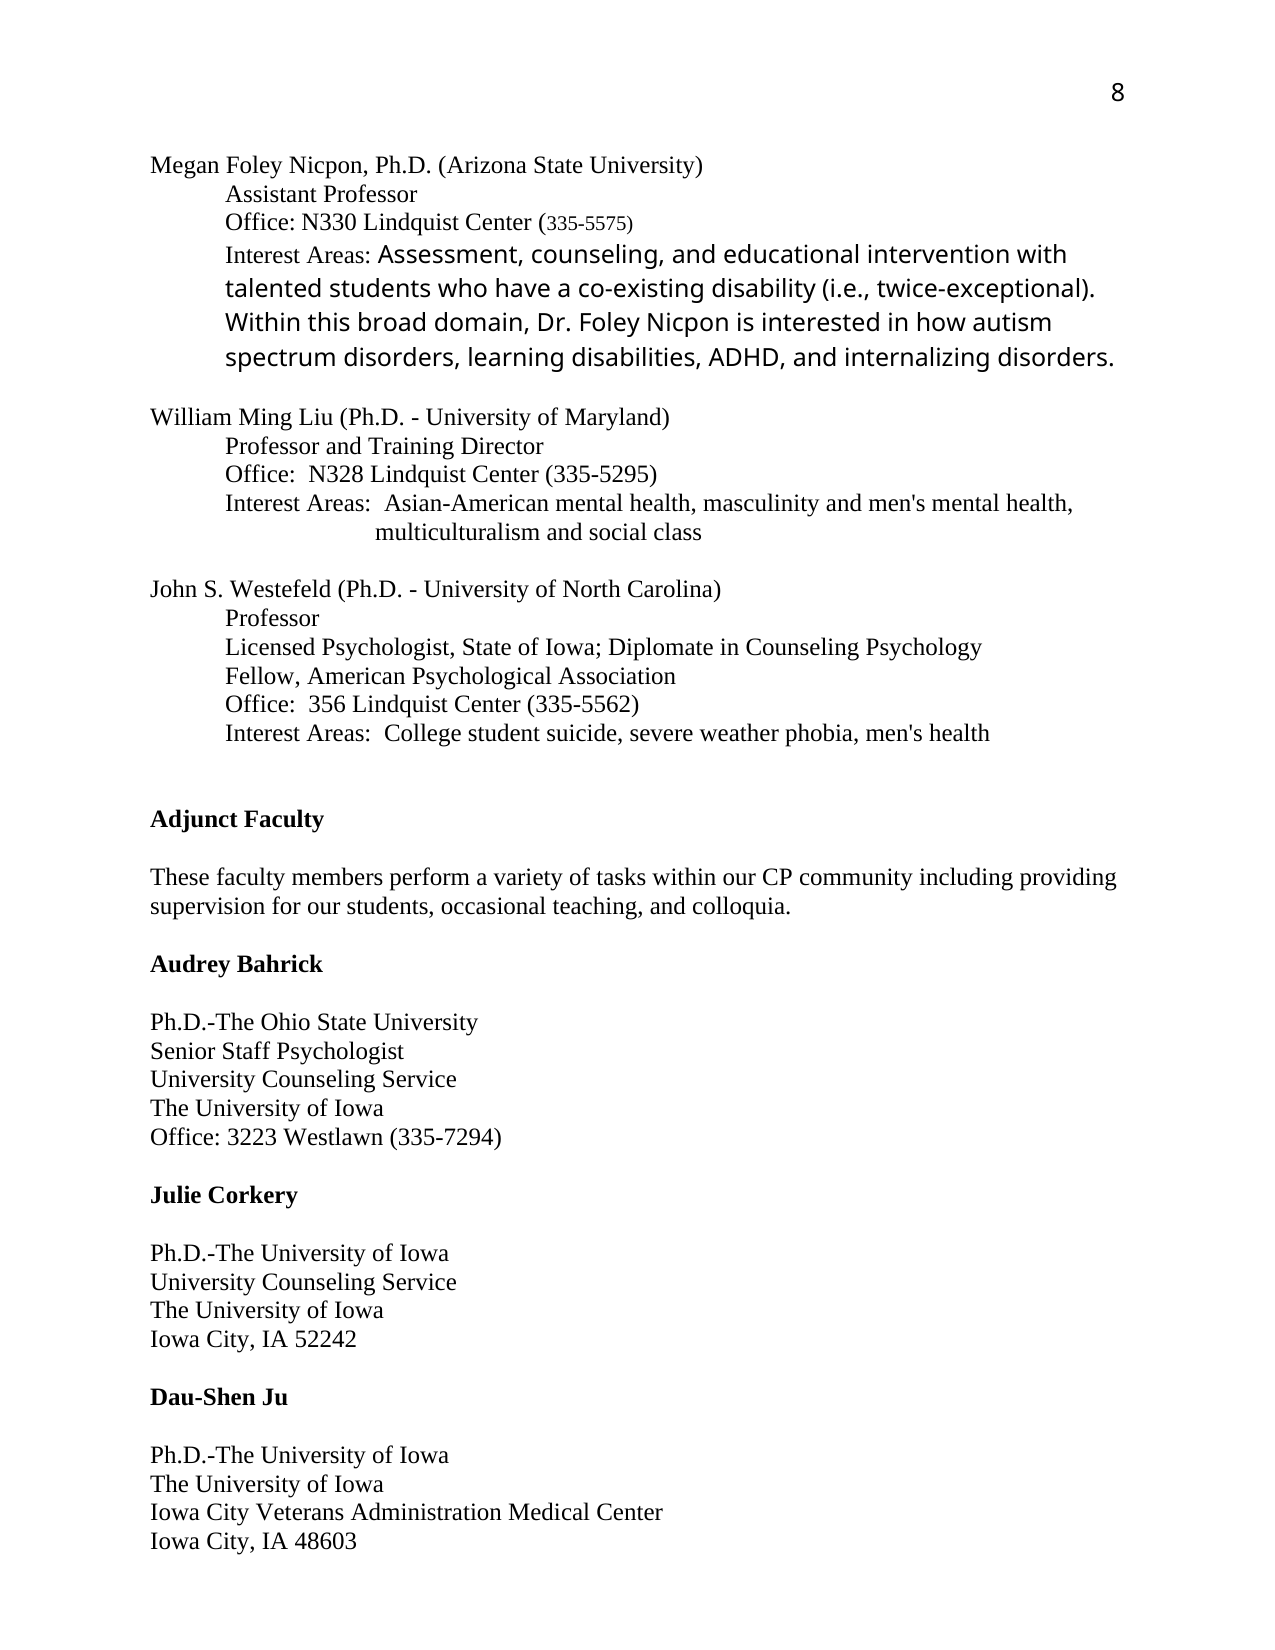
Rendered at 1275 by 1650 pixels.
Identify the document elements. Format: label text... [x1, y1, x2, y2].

text Ph.D.-The University of Iowa The University of Iowa Iowa City Veterans Administration Medical Center [150, 1440, 1125, 1526]
text Interest Areas: Asian-American mental health, masculinity and men's mental health, multiculturalism and social class [225, 488, 1125, 546]
text Interest Areas: Assessment, counseling, and educational intervention with talented students who have a co-existing disability (i.e., twice-exceptional). Within this broad domain, Dr. Foley Nicpon is interested in how autism spectrum disorders, learning disabilities, ADHD, and internalizing disorders. [225, 237, 1125, 373]
text Office: 356 Lindquist Center (335-5562) [225, 689, 1125, 718]
text Ph.D.-The Ohio State University Senior Staff Psychologist University Counseling Service The University of Iowa Office: 3223 Westlawn (335-7294) [150, 1007, 1125, 1151]
text Fellow, American Psychological Association [225, 661, 1125, 689]
text Iowa City, IA 48603 [150, 1526, 1125, 1555]
text William Ming Liu (Ph.D. - University of Maryland) [150, 402, 1125, 431]
text Office: N328 Lindquist Center (335-5295) [225, 459, 1125, 488]
text Megan Foley Nicpon, Ph.D. (Arizona State University) [150, 150, 1125, 179]
text Adjunct Faculty [150, 804, 1125, 833]
text Licensed Psychologist, State of Iowa; Diplomate in Counseling Psychology [225, 632, 1125, 661]
text Julie Corkery [150, 1180, 1125, 1209]
text Assistant Professor Office: N330 Lindquist Center (335-5575) [150, 179, 1125, 237]
text These faculty members perform a variety of tasks within our CP community including providing supervision for our students, occasional teaching, and colloquia. [150, 862, 1125, 920]
text Interest Areas: College student suicide, severe weather phobia, men's health [225, 718, 1125, 747]
text Professor and Training Director [225, 431, 1125, 459]
text Dau-Shen Ju [150, 1382, 1125, 1411]
text Ph.D.-The University of Iowa University Counseling Service The University of Iowa Iowa City, IA 52242 [150, 1238, 1125, 1353]
text John S. Westefeld (Ph.D. - University of North Carolina) [150, 574, 1125, 603]
text Audrey Bahrick [150, 949, 1125, 978]
text Professor [225, 603, 1125, 632]
